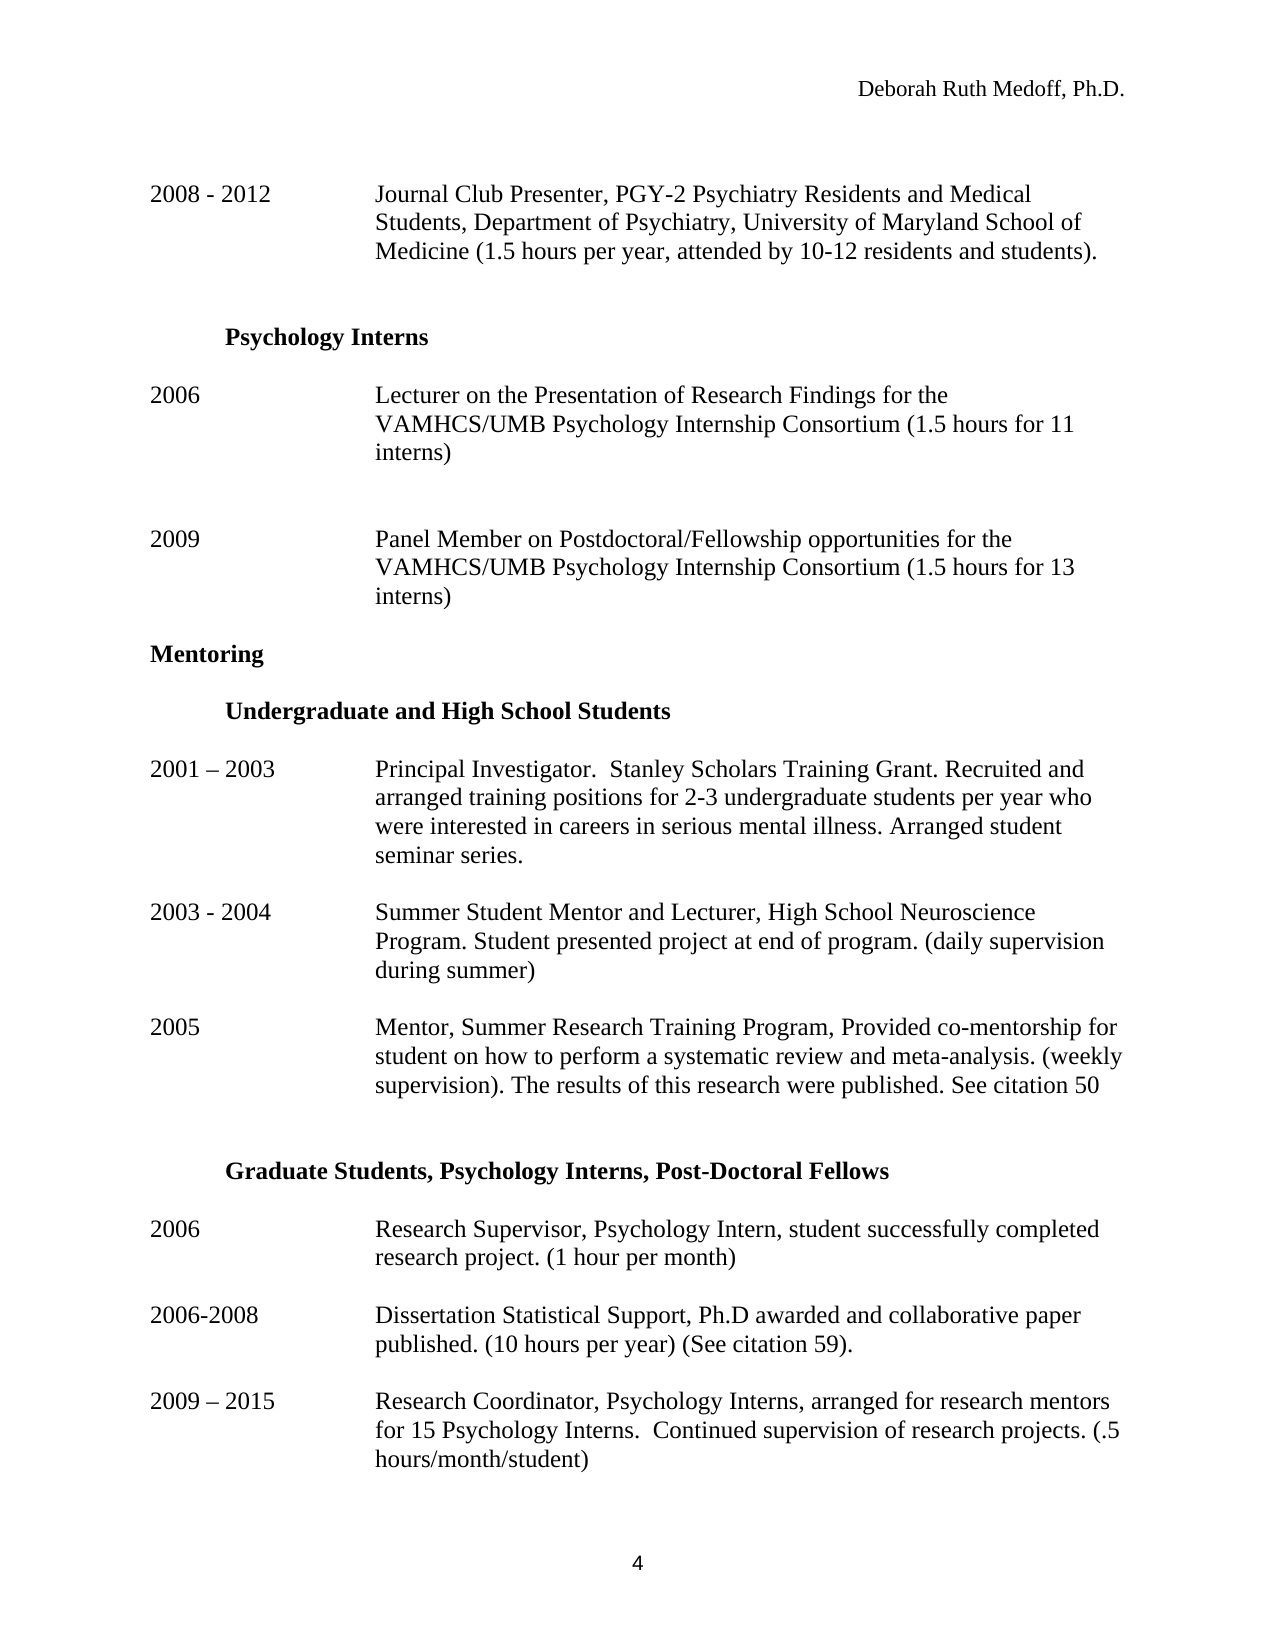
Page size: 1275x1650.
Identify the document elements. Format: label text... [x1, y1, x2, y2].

text Psychology Interns [150, 322, 1125, 351]
text Mentoring [150, 639, 1125, 667]
text 2006 Lecturer on the Presentation of Research Findings for the VAMHCS/UMB Psychology Internship Consortium (1.5 hours for 11 interns) [150, 380, 1125, 466]
text Undergraduate and High School Students [150, 696, 1125, 725]
text 2006 Research Supervisor, Psychology Intern, student successfully completed research project. (1 hour per month) [150, 1214, 1125, 1271]
text 2006-2008 Dissertation Statistical Support, Ph.D awarded and collaborative paper published. (10 hours per year) (See citation 59). [150, 1300, 1125, 1357]
text 2009 – 2015 Research Coordinator, Psychology Interns, arranged for research mentors for 15 Psychology Interns. Continued supervision of research projects. (.5 hours/month/student) [150, 1386, 1125, 1472]
text Graduate Students, Psychology Interns, Post-Doctoral Fellows [150, 1156, 1125, 1185]
text 2003 - 2004 Summer Student and Lecturer, High School Neuroscience Program. Student presented project at end of program. (daily supervision during summer) [150, 897, 1125, 984]
text 2008 - 2012 Journal Club Presenter, PGY-2 Psychiatry Residents and Medical Students, Department of Psychiatry, University of Maryland School of Medicine (1.5 hours per year, attended by 10-12 residents and students). [150, 179, 1125, 265]
text 2009 Panel Member on Postdoctoral/Fellowship opportunities for the VAMHCS/UMB Psychology Internship Consortium (1.5 hours for 13 interns) [150, 524, 1125, 610]
text 2005 , Summer Research Training Program, Provided co-mentorship for student on how to perform a systematic review and meta-analysis. (weekly supervision). The results of this research were published. See citation 50 [150, 1012, 1125, 1099]
text 2001 – 2003 Principal Investigator. Stanley Scholars Training Grant. Recruited and arranged training positions for 2-3 undergraduate students per year who were interested in careers in serious mental illness. Arranged student seminar series. [150, 754, 1125, 869]
